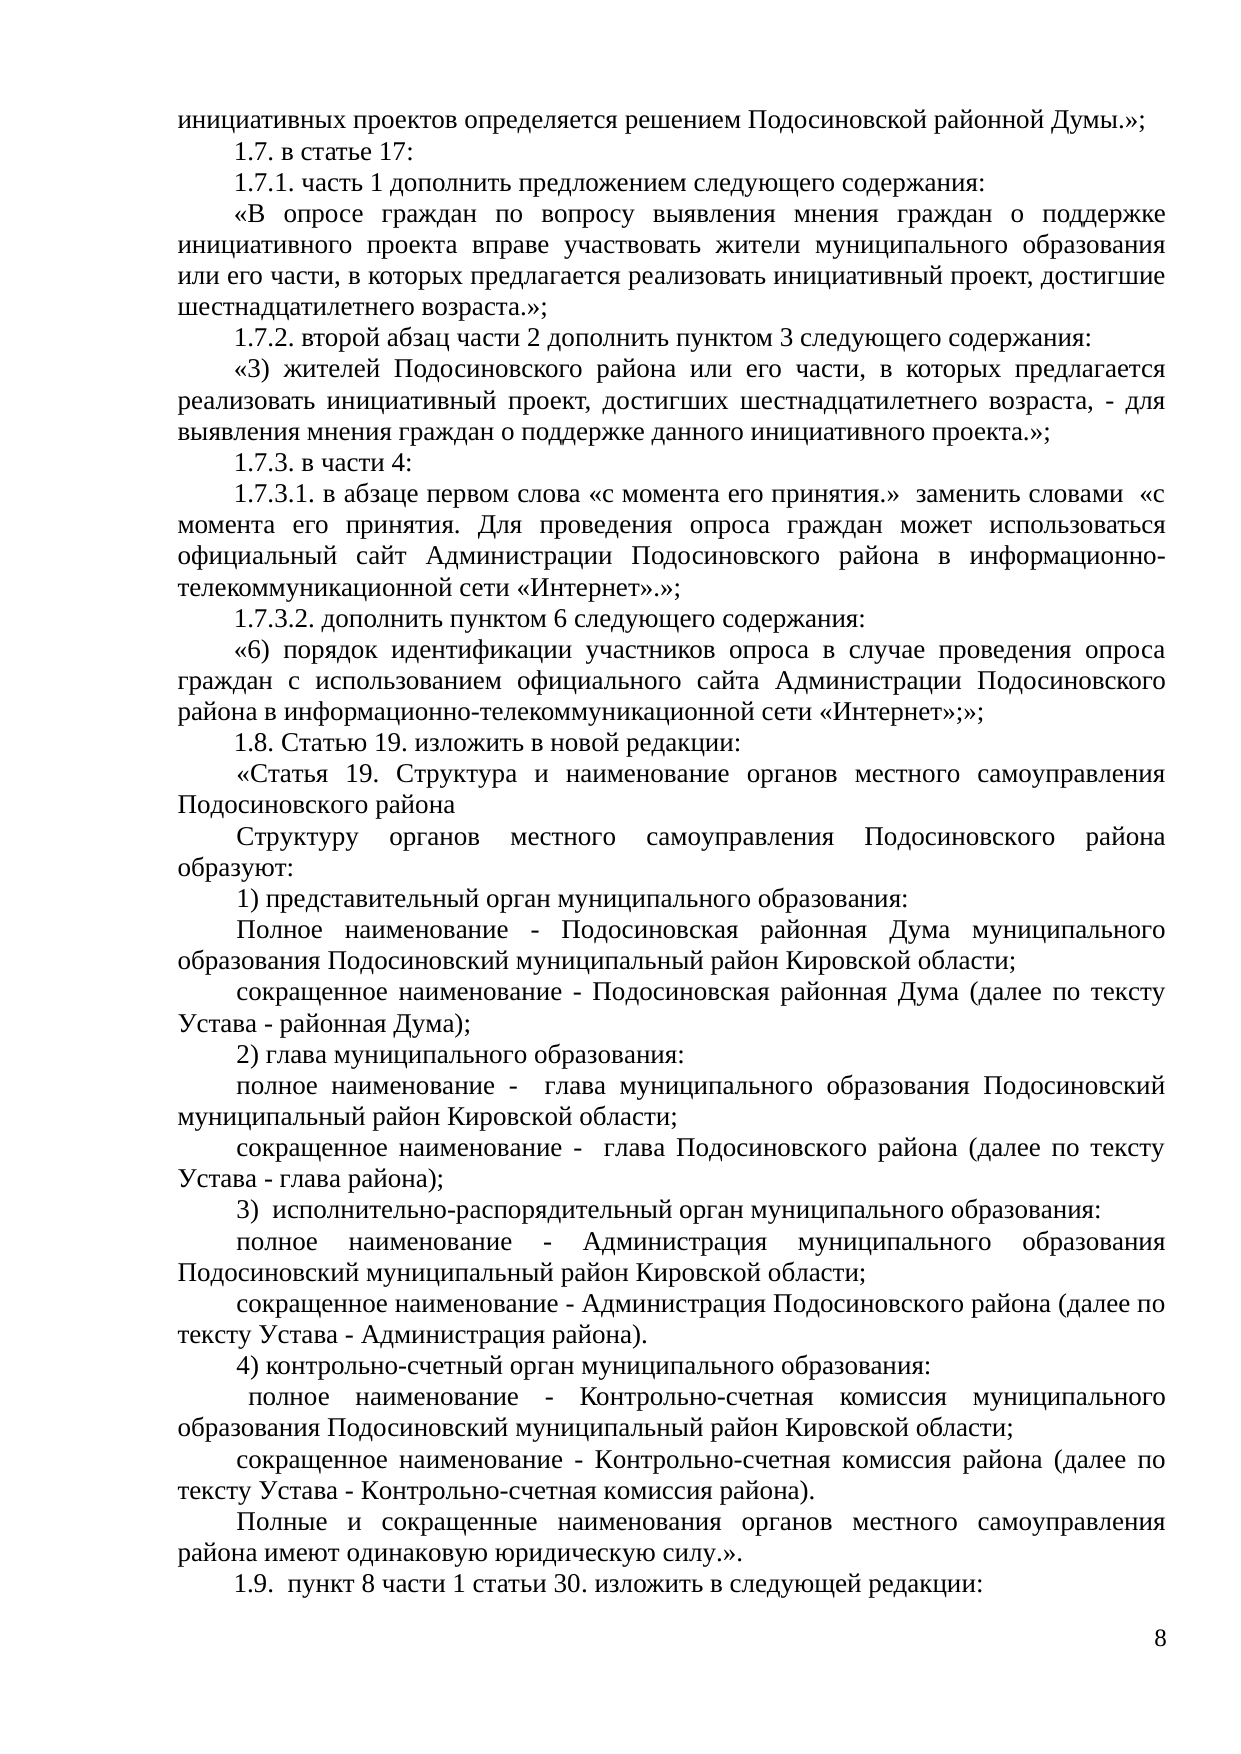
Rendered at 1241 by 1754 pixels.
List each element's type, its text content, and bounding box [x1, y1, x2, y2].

text сокращенное наименование - Администрация Подосиновского района (далее по тексту Устава - Администрация района). [177, 1287, 1167, 1349]
text полное наименование - Контрольно-счетная комиссия муниципального образования Подосиновский муниципальный район Кировской области; [177, 1380, 1167, 1443]
text 1.7.1. часть 1 дополнить предложением следующего содержания: [177, 166, 1167, 197]
text 1.7.3.1. в абзаце первом слова «с момента его принятия.» заменить словами «с момента его принятия. Для проведения опроса граждан может использоваться официальный сайт Администрации Подосиновского района в информационно-телекоммуникационной сети «Интернет».»; [177, 477, 1167, 602]
text полное наименование - Администрация муниципального образования Подосиновский муниципальный район Кировской области; [177, 1225, 1167, 1287]
text 1.9. пункт 8 части 1 статьи 30. изложить в следующей редакции: [177, 1567, 1167, 1598]
text «В опросе граждан по вопросу выявления мнения граждан о поддержке инициативного проекта вправе участвовать жители муниципального образования или его части, в которых предлагается реализовать инициативный проект, достигшие шестнадцатилетнего возраста.»; [177, 197, 1167, 321]
text сокращенное наименование - Подосиновская районная Дума (далее по тексту Устава - районная Дума); [177, 976, 1167, 1038]
text сокращенное наименование - Контрольно-счетная комиссия района (далее по тексту Устава - Контрольно-счетная комиссия района). [177, 1443, 1167, 1505]
text 4) контрольно-счетный орган муниципального образования: [177, 1349, 1167, 1380]
text Структуру органов местного самоуправления Подосиновского района образуют: [177, 820, 1167, 882]
text Полные и сокращенные наименования органов местного самоуправления района имеют одинаковую юридическую силу.». [177, 1505, 1167, 1567]
text 3) исполнительно-распорядительный орган муниципального образования: [177, 1193, 1167, 1225]
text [177, 103, 1167, 134]
text 1.7.3.2. дополнить пунктом 6 следующего содержания: [177, 602, 1167, 633]
text 1) представительный орган муниципального образования: [177, 882, 1167, 913]
text «Статья 19. Структура и наименование органов местного самоуправления Подосиновского района [177, 757, 1167, 820]
text «6) порядок идентификации участников опроса в случае проведения опроса граждан с использованием официального сайта Администрации Подосиновского района в информационно-телекоммуникационной сети «Интернет»;»; [177, 633, 1167, 726]
text 1.7.3. в части 4: [177, 446, 1167, 477]
text «3) жителей Подосиновского района или его части, в которых предлагается реализовать инициативный проект, достигших шестнадцатилетнего возраста, - для выявления мнения граждан о поддержке данного инициативного проекта.»; [177, 353, 1167, 446]
text 1.8. Статью 19. изложить в новой редакции: [177, 726, 1167, 757]
text 1.7. в статье 17: [177, 134, 1167, 166]
text 1.7.2. второй абзац части 2 дополнить пунктом 3 следующего содержания: [177, 321, 1167, 353]
text 2) глава муниципального образования: [177, 1038, 1167, 1069]
text сокращенное наименование - глава Подосиновского района (далее по тексту Устава - глава района); [177, 1131, 1167, 1193]
text полное наименование - глава муниципального образования Подосиновский муниципальный район Кировской области; [177, 1069, 1167, 1131]
text Полное наименование - Подосиновская районная Дума муниципального образования Подосиновский муниципальный район Кировской области; [177, 913, 1167, 976]
